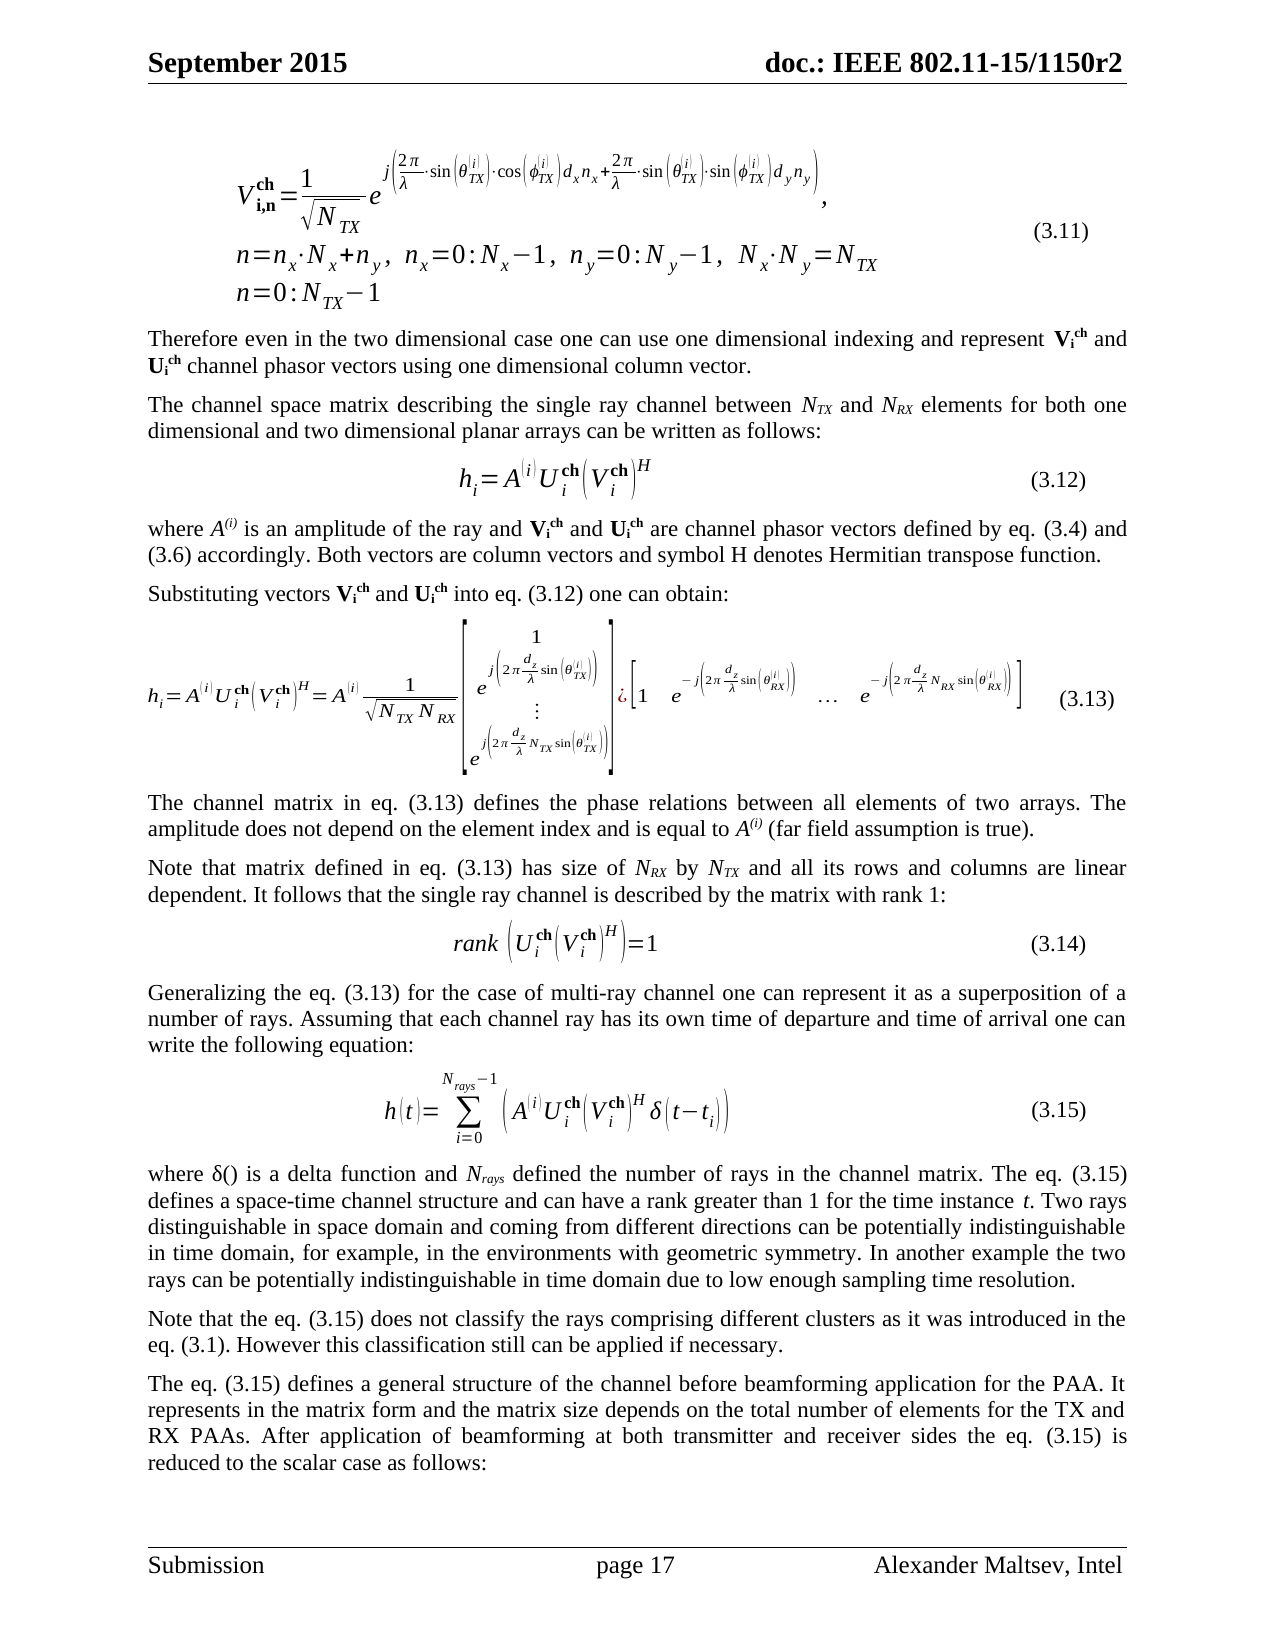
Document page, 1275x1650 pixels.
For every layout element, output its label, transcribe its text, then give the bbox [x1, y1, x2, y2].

text Therefore even in the two dimensional case one can use one dimensional indexing and represent Vich and Uich channel phasor vectors using one dimensional column vector. [148, 325, 1127, 378]
table_header (3.15) [979, 1070, 1138, 1160]
text The eq. (3.15) defines a general structure of the channel before beamforming application for the PAA. It represents in the matrix form and the matrix size depends on the total number of elements for the TX and RX PAAs. After application of beamforming at both transmitter and receiver sides the eq. (3.15) is reduced to the scalar case as follows: [148, 1370, 1127, 1475]
text The channel space matrix describing the single ray channel between NTX and NRX elements for both one dimensional and two dimensional planar arrays can be written as follows: [148, 391, 1127, 443]
text Note that matrix defined in eq. (3.13) has size of NRX by NTX and all its rows and columns are linear dependent. It follows that the single ray channel is described by the matrix with rank 1: [148, 854, 1127, 907]
table_header [136, 920, 978, 978]
table_header (3.14) [978, 920, 1138, 978]
table_header (3.11) [984, 148, 1138, 325]
table_header [136, 1070, 979, 1160]
table_header (3.13) [1035, 619, 1138, 789]
text where A(i) is an amplitude of the ray and Vich and Uich are channel phasor vectors defined by eq. (3.4) and (3.6) accordingly. Both vectors are column vectors and symbol H denotes Hermitian transpose function. [148, 515, 1127, 568]
text The channel matrix in eq. (3.13) defines the phase relations between all elements of two arrays. The amplitude does not depend on the element index and is equal to A(i) (far field assumption is true). [148, 789, 1127, 842]
table_header [136, 148, 983, 325]
text Generalizing the eq. (3.13) for the case of multi-ray channel one can represent it as a superposition of a number of rays. Assuming that each channel ray has its own time of departure and time of arrival one can write the following equation: [148, 978, 1127, 1058]
text where δ() is a delta function and Nrays defined the number of rays in the channel matrix. The eq. (3.15) defines a space-time channel structure and can have a rank greater than 1 for the time instance t. Two rays distinguishable in space domain and coming from different directions can be potentially indistinguishable in time domain, for example, in the environments with geometric symmetry. In another example the two rays can be potentially indistinguishable in time domain due to low enough sampling time resolution. [148, 1160, 1127, 1292]
table_header [136, 456, 978, 515]
table_header [136, 619, 1035, 789]
text Note that the eq. (3.15) does not classify the rays comprising different clusters as it was introduced in the eq. (3.1). However this classification still can be applied if necessary. [148, 1305, 1127, 1357]
table_header (3.12) [978, 456, 1138, 515]
text Substituting vectors Vich and Uich into eq. (3.12) one can obtain: [148, 580, 1127, 606]
